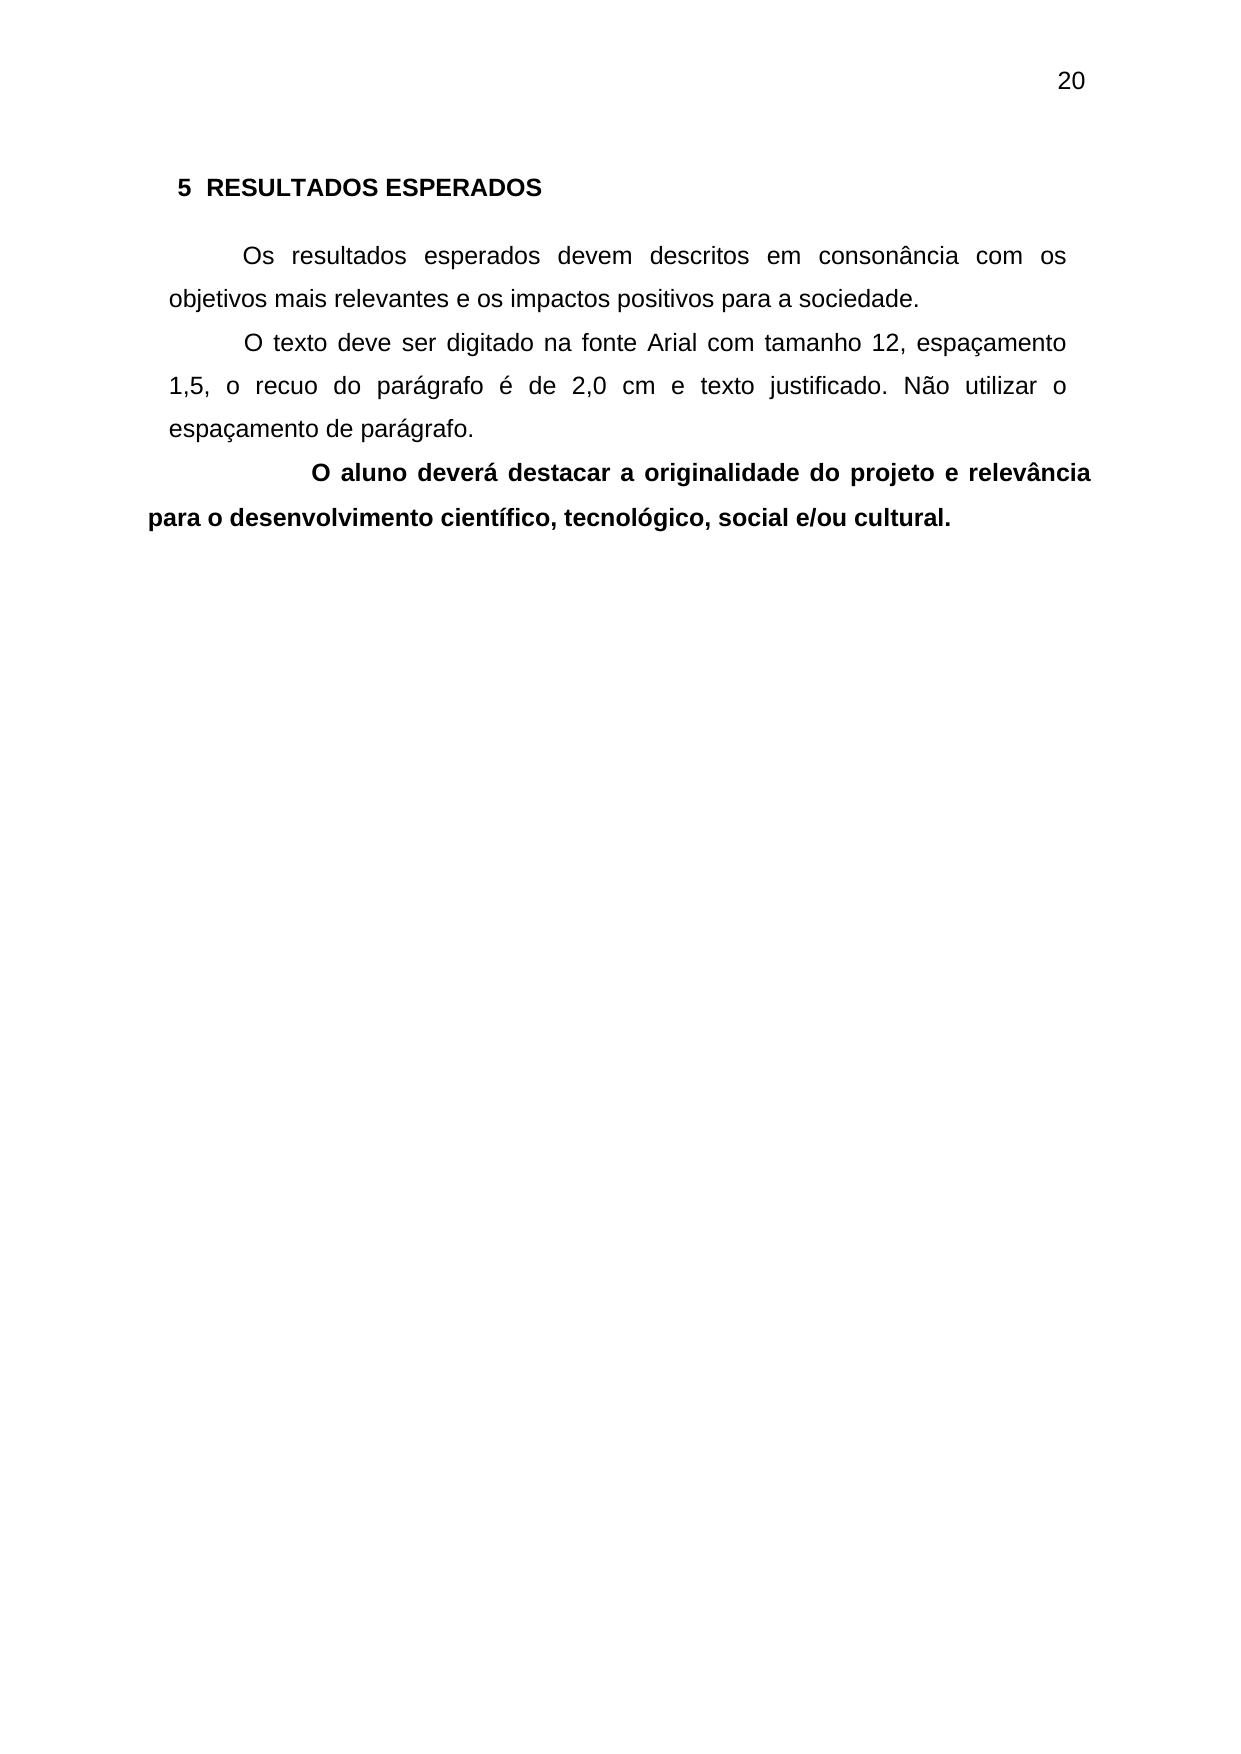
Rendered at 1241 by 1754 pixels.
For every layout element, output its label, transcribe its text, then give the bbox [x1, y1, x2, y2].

text Os resultados esperados devem descritos em consonância com os objetivos mais relevantes e os impactos positivos para a sociedade. [169, 241, 1068, 313]
text O aluno deverá destacar a originalidade do projeto e relevância para o desenvolvimento científico, tecnológico, social e/ou cultural. [148, 457, 1092, 531]
text O texto deve ser digitado na fonte Arial com tamanho 12, espaçamento 1,5, o recuo do parágrafo é de 2,0 cm e texto justificado. Não utilizar o espaçamento de parágrafo. [169, 327, 1068, 442]
subtitle RESULTADOS ESPERADOS [177, 173, 1092, 201]
